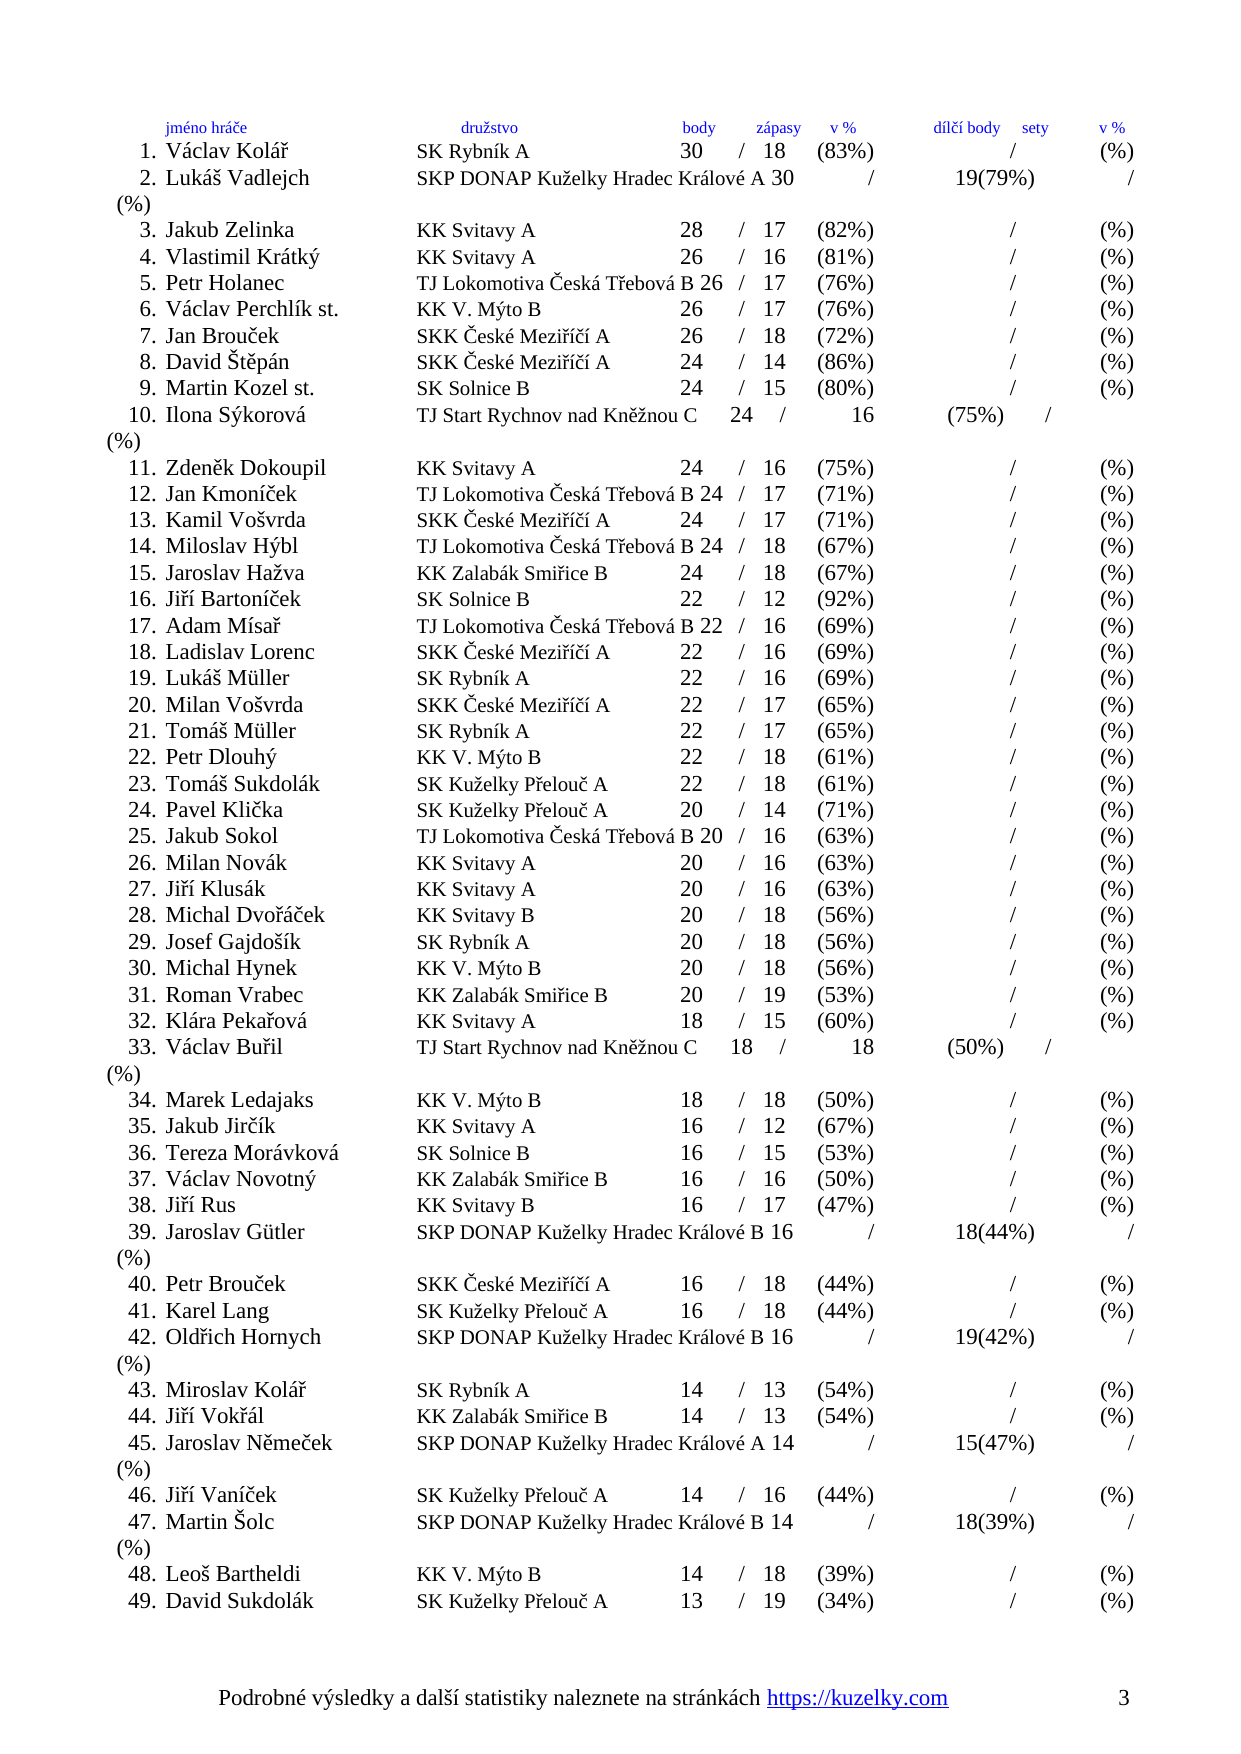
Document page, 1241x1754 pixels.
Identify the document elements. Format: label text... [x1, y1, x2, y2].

text 1. Václav Kolář SK Rybník A 30 / 18 (83%) / (%) [106, 137, 1134, 164]
text 14. Miloslav Hýbl TJ Lokomotiva Česká Třebová B 24 / 18 (67%) / (%) [106, 533, 1134, 559]
text 41. Karel Lang SK Kuželky Přelouč A 16 / 18 (44%) / (%) [106, 1297, 1134, 1323]
text 48. Leoš Bartheldi KK V. Mýto B 14 / 18 (39%) / (%) [106, 1560, 1134, 1587]
text 15. Jaroslav Hažva KK Zalabák Smiřice B 24 / 18 (67%) / (%) [106, 559, 1134, 585]
text 47. Martin Šolc SKP DONAP Kuželky Hradec Králové B 14 / 18 (39%) / (%) [106, 1508, 1134, 1560]
text 28. Michal Dvořáček KK Svitavy B 20 / 18 (56%) / (%) [106, 902, 1134, 928]
text 37. Václav Novotný KK Zalabák Smiřice B 16 / 16 (50%) / (%) [106, 1165, 1134, 1191]
text 27. Jiří Klusák KK Svitavy A 20 / 16 (63%) / (%) [106, 875, 1134, 902]
text 42. Oldřich Hornych SKP DONAP Kuželky Hradec Králové B 16 / 19 (42%) / (%) [106, 1323, 1134, 1376]
text 16. Jiří Bartoníček SK Solnice B 22 / 12 (92%) / (%) [106, 585, 1134, 612]
text 24. Pavel Klička SK Kuželky Přelouč A 20 / 14 (71%) / (%) [106, 796, 1134, 822]
text 32. Klára Pekařová KK Svitavy A 18 / 15 (60%) / (%) [106, 1007, 1134, 1033]
text 9. Martin Kozel st. SK Solnice B 24 / 15 (80%) / (%) [106, 374, 1134, 401]
text 20. Milan Vošvrda SKK České Meziříčí A 22 / 17 (65%) / (%) [106, 691, 1134, 717]
text 25. Jakub Sokol TJ Lokomotiva Česká Třebová B 20 / 16 (63%) / (%) [106, 822, 1134, 849]
text 30. Michal Hynek KK V. Mýto B 20 / 18 (56%) / (%) [106, 954, 1134, 981]
text 18. Ladislav Lorenc SKK České Meziříčí A 22 / 16 (69%) / (%) [106, 638, 1134, 664]
text 3. Jakub Zelinka KK Svitavy A 28 / 17 (82%) / (%) [106, 216, 1134, 243]
text 21. Tomáš Müller SK Rybník A 22 / 17 (65%) / (%) [106, 717, 1134, 743]
text 29. Josef Gajdošík SK Rybník A 20 / 18 (56%) / (%) [106, 928, 1134, 954]
text 19. Lukáš Müller SK Rybník A 22 / 16 (69%) / (%) [106, 664, 1134, 691]
text 44. Jiří Vokřál KK Zalabák Smiřice B 14 / 13 (54%) / (%) [106, 1402, 1134, 1429]
text 39. Jaroslav Gütler SKP DONAP Kuželky Hradec Králové B 16 / 18 (44%) / (%) [106, 1218, 1134, 1271]
text 13. Kamil Vošvrda SKK České Meziříčí A 24 / 17 (71%) / (%) [106, 506, 1134, 533]
text 43. Miroslav Kolář SK Rybník A 14 / 13 (54%) / (%) [106, 1376, 1134, 1402]
text 36. Tereza Morávková SK Solnice B 16 / 15 (53%) / (%) [106, 1139, 1134, 1165]
text 35. Jakub Jirčík KK Svitavy A 16 / 12 (67%) / (%) [106, 1112, 1134, 1139]
text 49. David Sukdolák SK Kuželky Přelouč A 13 / 19 (34%) / (%) [106, 1587, 1134, 1613]
text 26. Milan Novák KK Svitavy A 20 / 16 (63%) / (%) [106, 849, 1134, 875]
text 45. Jaroslav Němeček SKP DONAP Kuželky Hradec Králové A 14 / 15 (47%) / (%) [106, 1429, 1134, 1481]
text 31. Roman Vrabec KK Zalabák Smiřice B 20 / 19 (53%) / (%) [106, 981, 1134, 1007]
text 8. David Štěpán SKK České Meziříčí A 24 / 14 (86%) / (%) [106, 348, 1134, 374]
text 11. Zdeněk Dokoupil KK Svitavy A 24 / 16 (75%) / (%) [106, 453, 1134, 480]
text 23. Tomáš Sukdolák SK Kuželky Přelouč A 22 / 18 (61%) / (%) [106, 770, 1134, 796]
text 4. Vlastimil Krátký KK Svitavy A 26 / 16 (81%) / (%) [106, 243, 1134, 269]
text 2. Lukáš Vadlejch SKP DONAP Kuželky Hradec Králové A 30 / 19 (79%) / (%) [106, 164, 1134, 216]
text 46. Jiří Vaníček SK Kuželky Přelouč A 14 / 16 (44%) / (%) [106, 1481, 1134, 1508]
text 33. Václav Buřil TJ Start Rychnov nad Kněžnou C 18 / 18 (50%) / (%) [106, 1033, 1134, 1086]
text 7. Jan Brouček SKK České Meziříčí A 26 / 18 (72%) / (%) [106, 322, 1134, 348]
text 38. Jiří Rus KK Svitavy B 16 / 17 (47%) / (%) [106, 1191, 1134, 1218]
text 5. Petr Holanec TJ Lokomotiva Česká Třebová B 26 / 17 (76%) / (%) [106, 269, 1134, 295]
text 22. Petr Dlouhý KK V. Mýto B 22 / 18 (61%) / (%) [106, 743, 1134, 770]
text 12. Jan Kmoníček TJ Lokomotiva Česká Třebová B 24 / 17 (71%) / (%) [106, 480, 1134, 506]
text 6. Václav Perchlík st. KK V. Mýto B 26 / 17 (76%) / (%) [106, 295, 1134, 322]
text 40. Petr Brouček SKK České Meziříčí A 16 / 18 (44%) / (%) [106, 1271, 1134, 1297]
text 10. Ilona Sýkorová TJ Start Rychnov nad Kněžnou C 24 / 16 (75%) / (%) [106, 401, 1134, 453]
text jméno hráče družstvo body zápasy v % dílčí body sety v % [106, 118, 1134, 137]
text 34. Marek Ledajaks KK V. Mýto B 18 / 18 (50%) / (%) [106, 1086, 1134, 1112]
text 17. Adam Mísař TJ Lokomotiva Česká Třebová B 22 / 16 (69%) / (%) [106, 612, 1134, 638]
